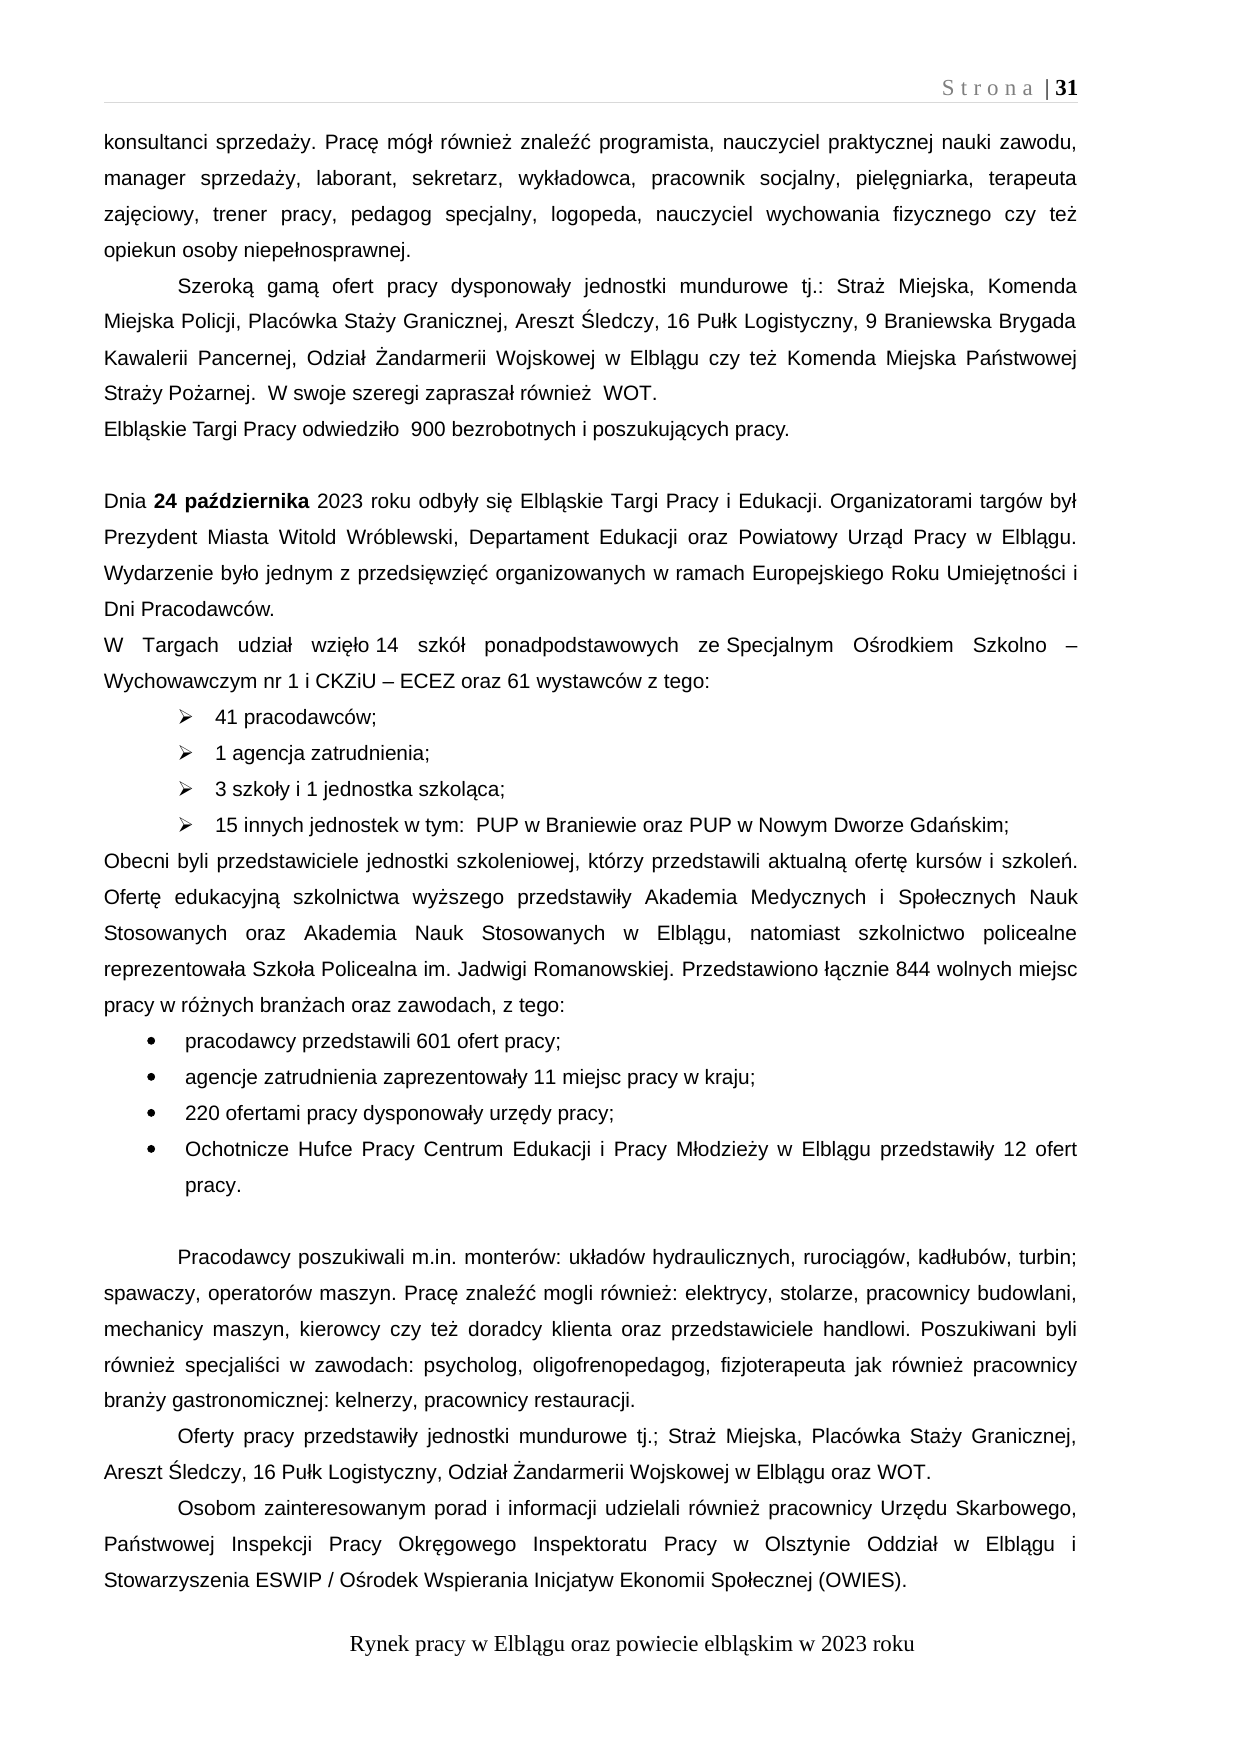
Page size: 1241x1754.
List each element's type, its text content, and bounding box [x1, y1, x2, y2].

text Osobom zainteresowanym porad i informacji udzielali również pracownicy Urzędu Skarbowego, Państwowej Inspekcji Pracy Okręgowego Inspektoratu Pracy w Olsztynie Oddział w Elblągu i Stowarzyszenia ESWIP / Ośrodek Wspierania Inicjatyw Ekonomii Społecznej (OWIES). [103, 1496, 1078, 1592]
text Obecni byli przedstawiciele jednostki szkoleniowej, którzy przedstawili aktualną ofertę kursów i szkoleń. Ofertę edukacyjną szkolnictwa wyższego przedstawiły Akademia Medycznych i Społecznych Nauk Stosowanych oraz Akademia Nauk Stosowanych w Elblągu, natomiast szkolnictwo policealne reprezentowała Szkoła Policealna im. Jadwigi Romanowskiej. Przedstawiono łącznie 844 wolnych miejsc pracy w różnych branżach oraz zawodach, z tego: [103, 849, 1078, 1017]
list 1 agencja zatrudnienia; [177, 741, 1078, 765]
text W Targach udział wzięło 14 szkół ponadpodstawowych ze Specjalnym Ośrodkiem Szkolno – Wychowawczym nr 1 i CKZiU – ECEZ oraz 61 wystawców z tego: [103, 633, 1078, 693]
text Pracodawcy poszukiwali m.in. monterów: układów hydraulicznych, rurociągów, kadłubów, turbin; spawaczy, operatorów maszyn. Pracę znaleźć mogli również: elektrycy, stolarze, pracownicy budowlani, mechanicy maszyn, kierowcy czy też doradcy klienta oraz przedstawiciele handlowi. Poszukiwani byli również specjaliści w zawodach: psycholog, oligofrenopedagog, fizjoterapeuta jak również pracownicy branży gastronomicznej: kelnerzy, pracownicy restauracji. [103, 1244, 1078, 1412]
text Elbląskie Targi Pracy odwiedziło 900 bezrobotnych i poszukujących pracy. [103, 417, 1078, 441]
list 41 pracodawców; [177, 705, 1078, 729]
list 15 innych jednostek w tym: PUP w Braniewie oraz PUP w Nowym Dworze Gdańskim; [177, 813, 1078, 837]
text Dnia 24 października 2023 roku odbyły się Elbląskie Targi Pracy i Edukacji. Organizatorami targów był Prezydent Miasta Witold Wróblewski, Departament Edukacji oraz Powiatowy Urząd Pracy w Elblągu. Wydarzenie było jednym z przedsięwzięć organizowanych w ramach Europejskiego Roku Umiejętności i Dni Pracodawców. [103, 489, 1078, 621]
text Szeroką gamą ofert pracy dysponowały jednostki mundurowe tj.: Straż Miejska, Komenda Miejska Policji, Placówka Staży Granicznej, Areszt Śledczy, 16 Pułk Logistyczny, 9 Braniewska Brygada Kawalerii Pancernej, Odział Żandarmerii Wojskowej w Elblągu czy też Komenda Miejska Państwowej Straży Pożarnej. W swoje szeregi zapraszał również WOT. [103, 273, 1078, 405]
list agencje zatrudnienia zaprezentowały 11 miejsc pracy w kraju; [147, 1064, 1078, 1089]
list 3 szkoły i 1 jednostka szkoląca; [177, 777, 1078, 801]
list Ochotnicze Hufce Pracy Centrum Edukacji i Pracy Młodzieży w Elblągu przedstawiły 12 ofert pracy. [147, 1137, 1078, 1197]
list pracodawcy przedstawili 601 ofert pracy; [147, 1028, 1078, 1053]
list 220 ofertami pracy dysponowały urzędy pracy; [147, 1101, 1078, 1125]
text Oferty pracy przedstawiły jednostki mundurowe tj.; Straż Miejska, Placówka Staży Granicznej, Areszt Śledczy, 16 Pułk Logistyczny, Odział Żandarmerii Wojskowej w Elblągu oraz WOT. [103, 1424, 1078, 1484]
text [103, 130, 1078, 261]
